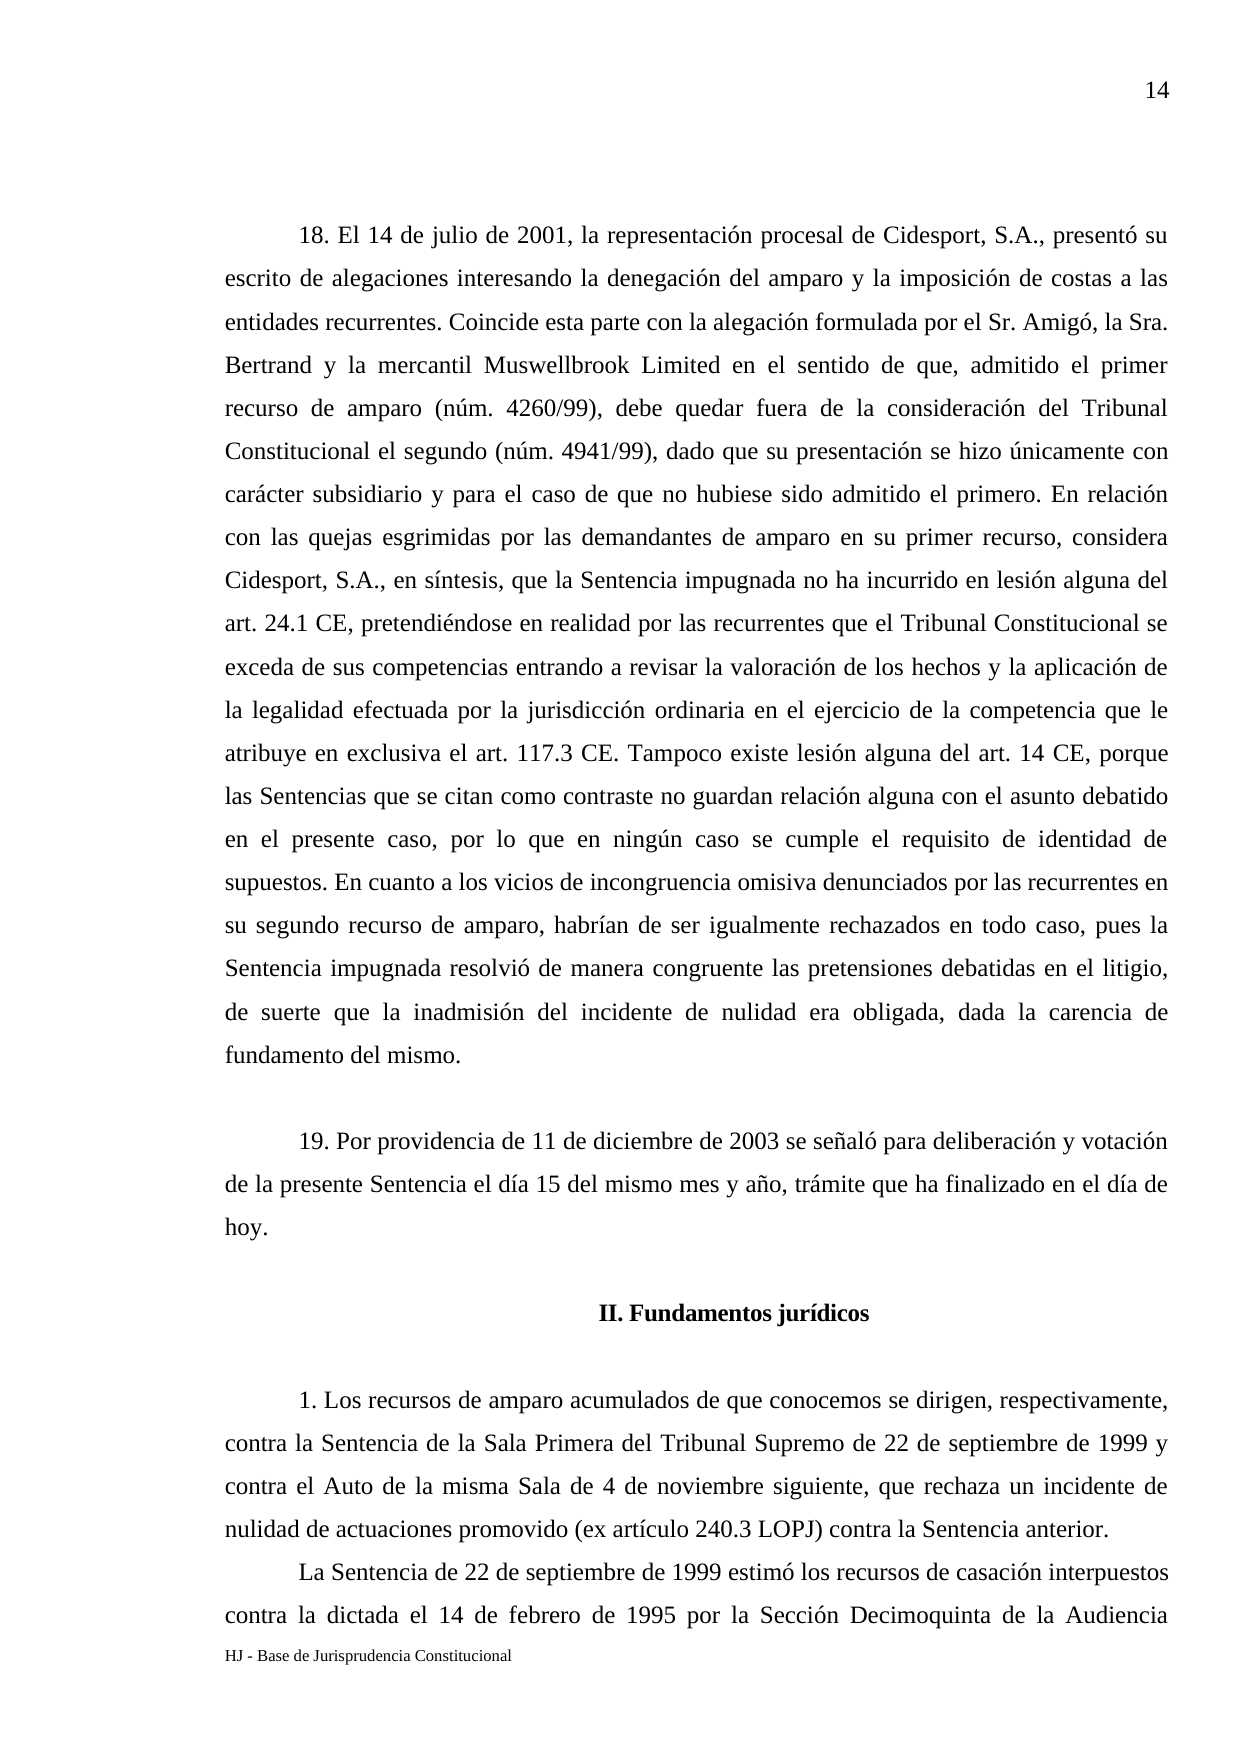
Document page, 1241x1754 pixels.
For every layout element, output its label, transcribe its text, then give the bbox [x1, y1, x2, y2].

text 19. Por providencia de 11 de diciembre de 2003 se señaló para deliberación y votación de la presente Sentencia el día 15 del mismo mes y año, trámite que ha finalizado en el día de hoy. [224, 1126, 1169, 1241]
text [224, 1557, 1169, 1629]
subtitle II. Fundamentos jurídicos [224, 1298, 1169, 1327]
text 1. Los recursos de amparo acumulados de que conocemos se dirigen, respectivamente, contra la Sentencia de la Sala Primera del Tribunal Supremo de 22 de septiembre de 1999 y contra el Auto de la misma Sala de 4 de noviembre siguiente, que rechaza un incidente de nulidad de actuaciones promovido (ex artículo 240.3 LOPJ) contra la Sentencia anterior. [224, 1385, 1169, 1543]
text 18. El 14 de julio de 2001, la representación procesal de Cidesport, S.A., presentó su escrito de alegaciones interesando la denegación del amparo y la imposición de costas a las entidades recurrentes. Coincide esta parte con la alegación formulada por el Sr. Amigó, la Sra. Bertrand y la mercantil Muswellbrook Limited en el sentido de que, admitido el primer recurso de amparo (núm. 4260/99), debe quedar fuera de la consideración del Tribunal Constitucional el segundo (núm. 4941/99), dado que su presentación se hizo únicamente con carácter subsidiario y para el caso de que no hubiese sido admitido el primero. En relación con las quejas esgrimidas por las demandantes de amparo en su primer recurso, considera Cidesport, S.A., en síntesis, que la Sentencia impugnada no ha incurrido en lesión alguna del art. 24.1 CE, pretendiéndose en realidad por las recurrentes que el Tribunal Constitucional se exceda de sus competencias entrando a revisar la valoración de los hechos y la aplicación de la legalidad efectuada por la jurisdicción ordinaria en el ejercicio de la competencia que le atribuye en exclusiva el art. 117.3 CE. Tampoco existe lesión alguna del art. 14 CE, porque las Sentencias que se citan como contraste no guardan relación alguna con el asunto debatido en el presente caso, por lo que en ningún caso se cumple el requisito de identidad de supuestos. En cuanto a los vicios de incongruencia omisiva denunciados por las recurrentes en su segundo recurso de amparo, habrían de ser igualmente rechazados en todo caso, pues la Sentencia impugnada resolvió de manera congruente las pretensiones debatidas en el litigio, de suerte que la inadmisión del incidente de nulidad era obligada, dada la carencia de fundamento del mismo. [224, 220, 1169, 1068]
